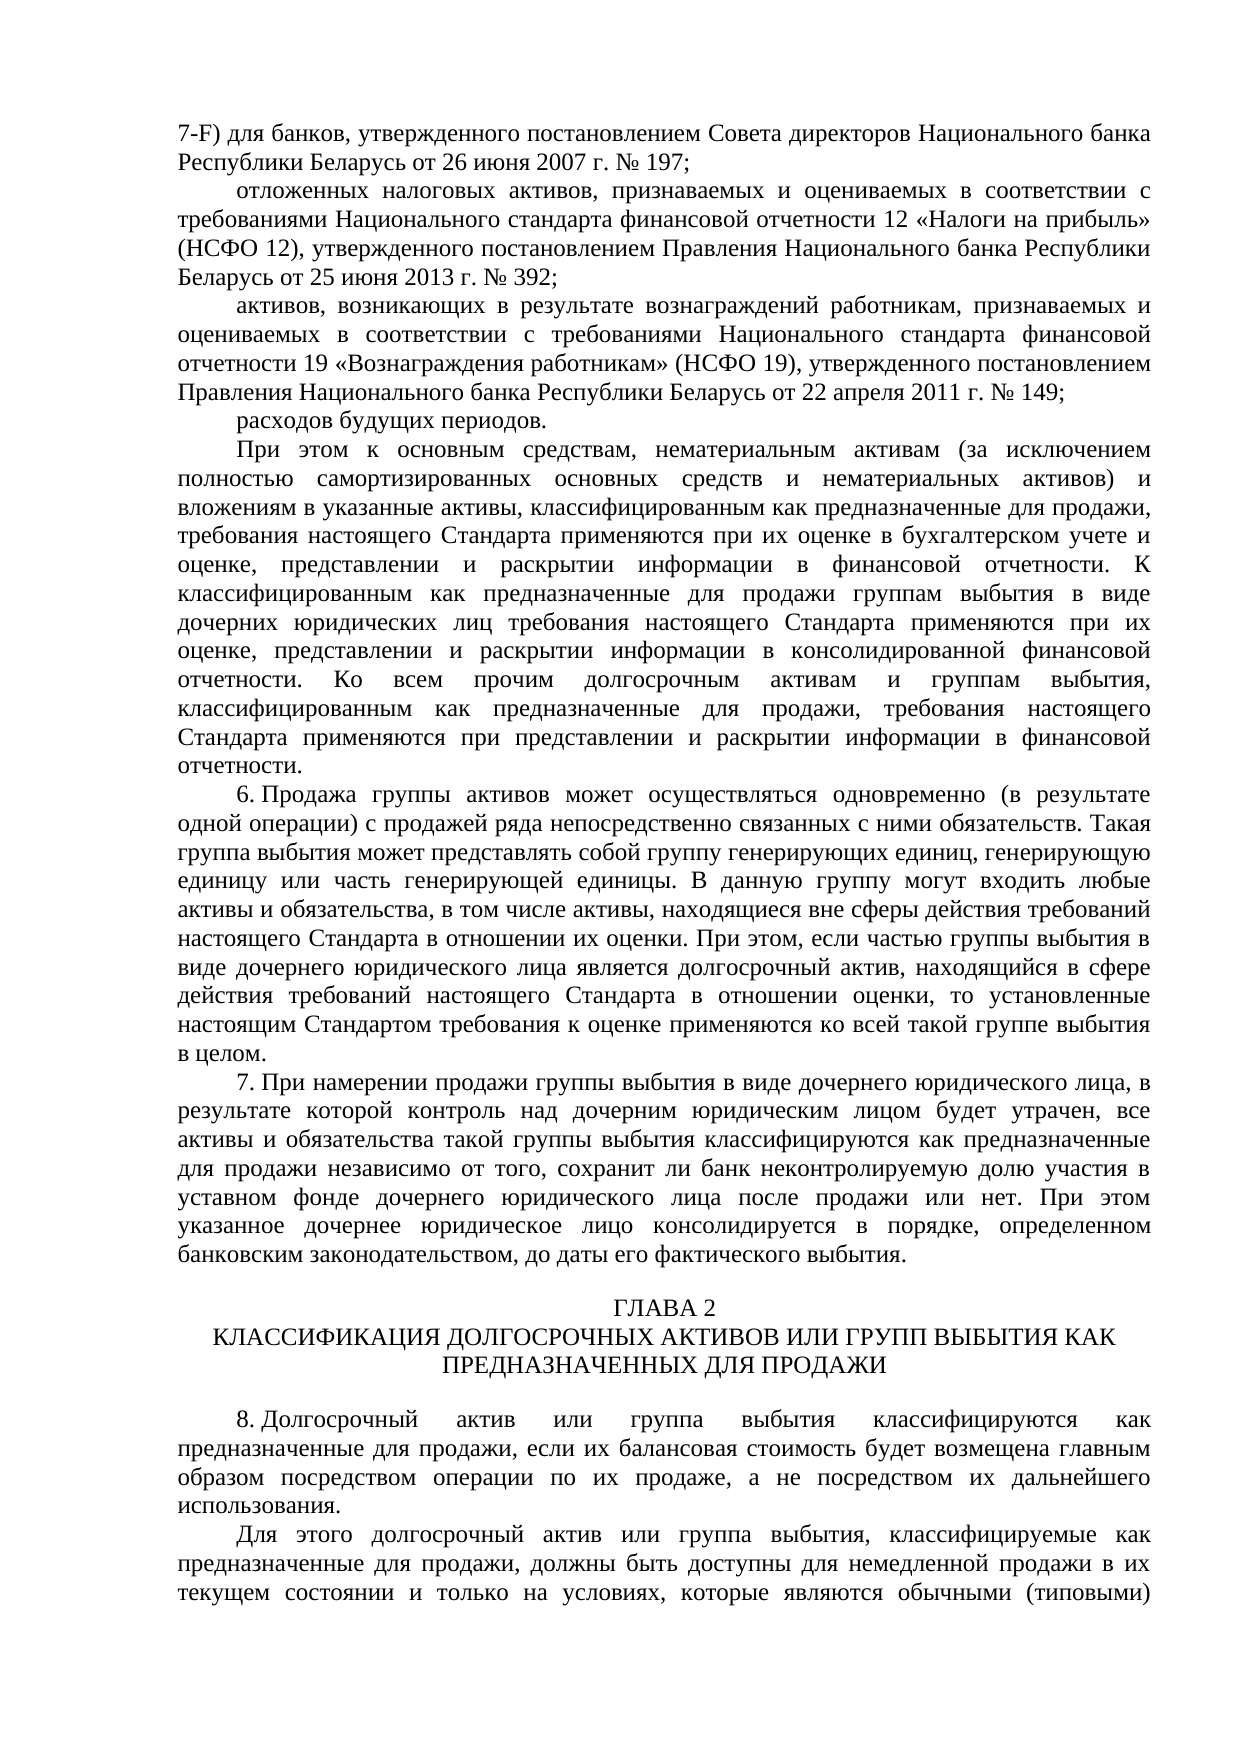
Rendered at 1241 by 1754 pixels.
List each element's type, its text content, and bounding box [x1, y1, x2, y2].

text 8. Долгосрочный актив или группа выбытия классифицируются как предназначенные для продажи, если их балансовая стоимость будет возмещена главным образом посредством операции по их продаже, а не посредством их дальнейшего использования. [177, 1404, 1152, 1519]
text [177, 118, 1152, 176]
text расходов будущих периодов. [177, 406, 1152, 434]
text активов, возникающих в результате вознаграждений работникам, признаваемых и оцениваемых в соответствии с требованиями Национального стандарта финансовой отчетности 19 «Вознаграждения работникам» (НСФО 19), утвержденного постановлением Правления Национального банка Республики Беларусь от 22 апреля 2011 г. № 149; [177, 291, 1152, 406]
text 7. При намерении продажи группы выбытия в виде дочернего юридического лица, в результате которой контроль над дочерним юридическим лицом будет утрачен, все активы и обязательства такой группы выбытия классифицируются как предназначенные для продажи независимо от того, сохранит ли банк неконтролируемую долю участия в уставном фонде дочернего юридического лица после продажи или нет. При этом указанное дочернее юридическое лицо консолидируется в порядке, определенном банковским законодательством, до даты его фактического выбытия. [177, 1067, 1152, 1268]
text отложенных налоговых активов, признаваемых и оцениваемых в соответствии с требованиями Национального стандарта финансовой отчетности 12 «Налоги на прибыль» (НСФО 12), утвержденного постановлением Правления Национального банка Республики Беларусь от 25 июня 2013 г. № 392; [177, 176, 1152, 291]
text При этом к основным средствам, нематериальным активам (за исключением полностью самортизированных основных средств и нематериальных активов) и вложениям в указанные активы, классифицированным как предназначенные для продажи, требования настоящего Стандарта применяются при их оценке в бухгалтерском учете и оценке, представлении и раскрытии информации в финансовой отчетности. К классифицированным как предназначенные для продажи группам выбытия в виде дочерних юридических лиц требования настоящего Стандарта применяются при их оценке, представлении и раскрытии информации в консолидированной финансовой отчетности. Ко всем прочим долгосрочным активам и группам выбытия, классифицированным как предназначенные для продажи, требования настоящего Стандарта применяются при представлении и раскрытии информации в финансовой отчетности. [177, 434, 1152, 779]
text 6. Продажа группы активов может осуществляться одновременно (в результате одной операции) с продажей ряда непосредственно связанных с ними обязательств. Такая группа выбытия может представлять собой группу генерирующих единиц, генерирующую единицу или часть генерирующей единицы. В данную группу могут входить любые активы и обязательства, в том числе активы, находящиеся вне сферы действия требований настоящего Стандарта в отношении их оценки. При этом, если частью группы выбытия в виде дочернего юридического лица является долгосрочный актив, находящийся в сфере действия требований настоящего Стандарта в отношении оценки, то установленные настоящим Стандартом требования к оценке применяются ко всей такой группе выбытия в целом. [177, 779, 1152, 1067]
text ГЛАВА 2 КЛАССИФИКАЦИЯ ДОЛГОСРОЧНЫХ АКТИВОВ ИЛИ ГРУПП ВЫБЫТИЯ КАК ПРЕДНАЗНАЧЕННЫХ ДЛЯ ПРОДАЖИ [177, 1293, 1152, 1379]
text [177, 1519, 1152, 1606]
